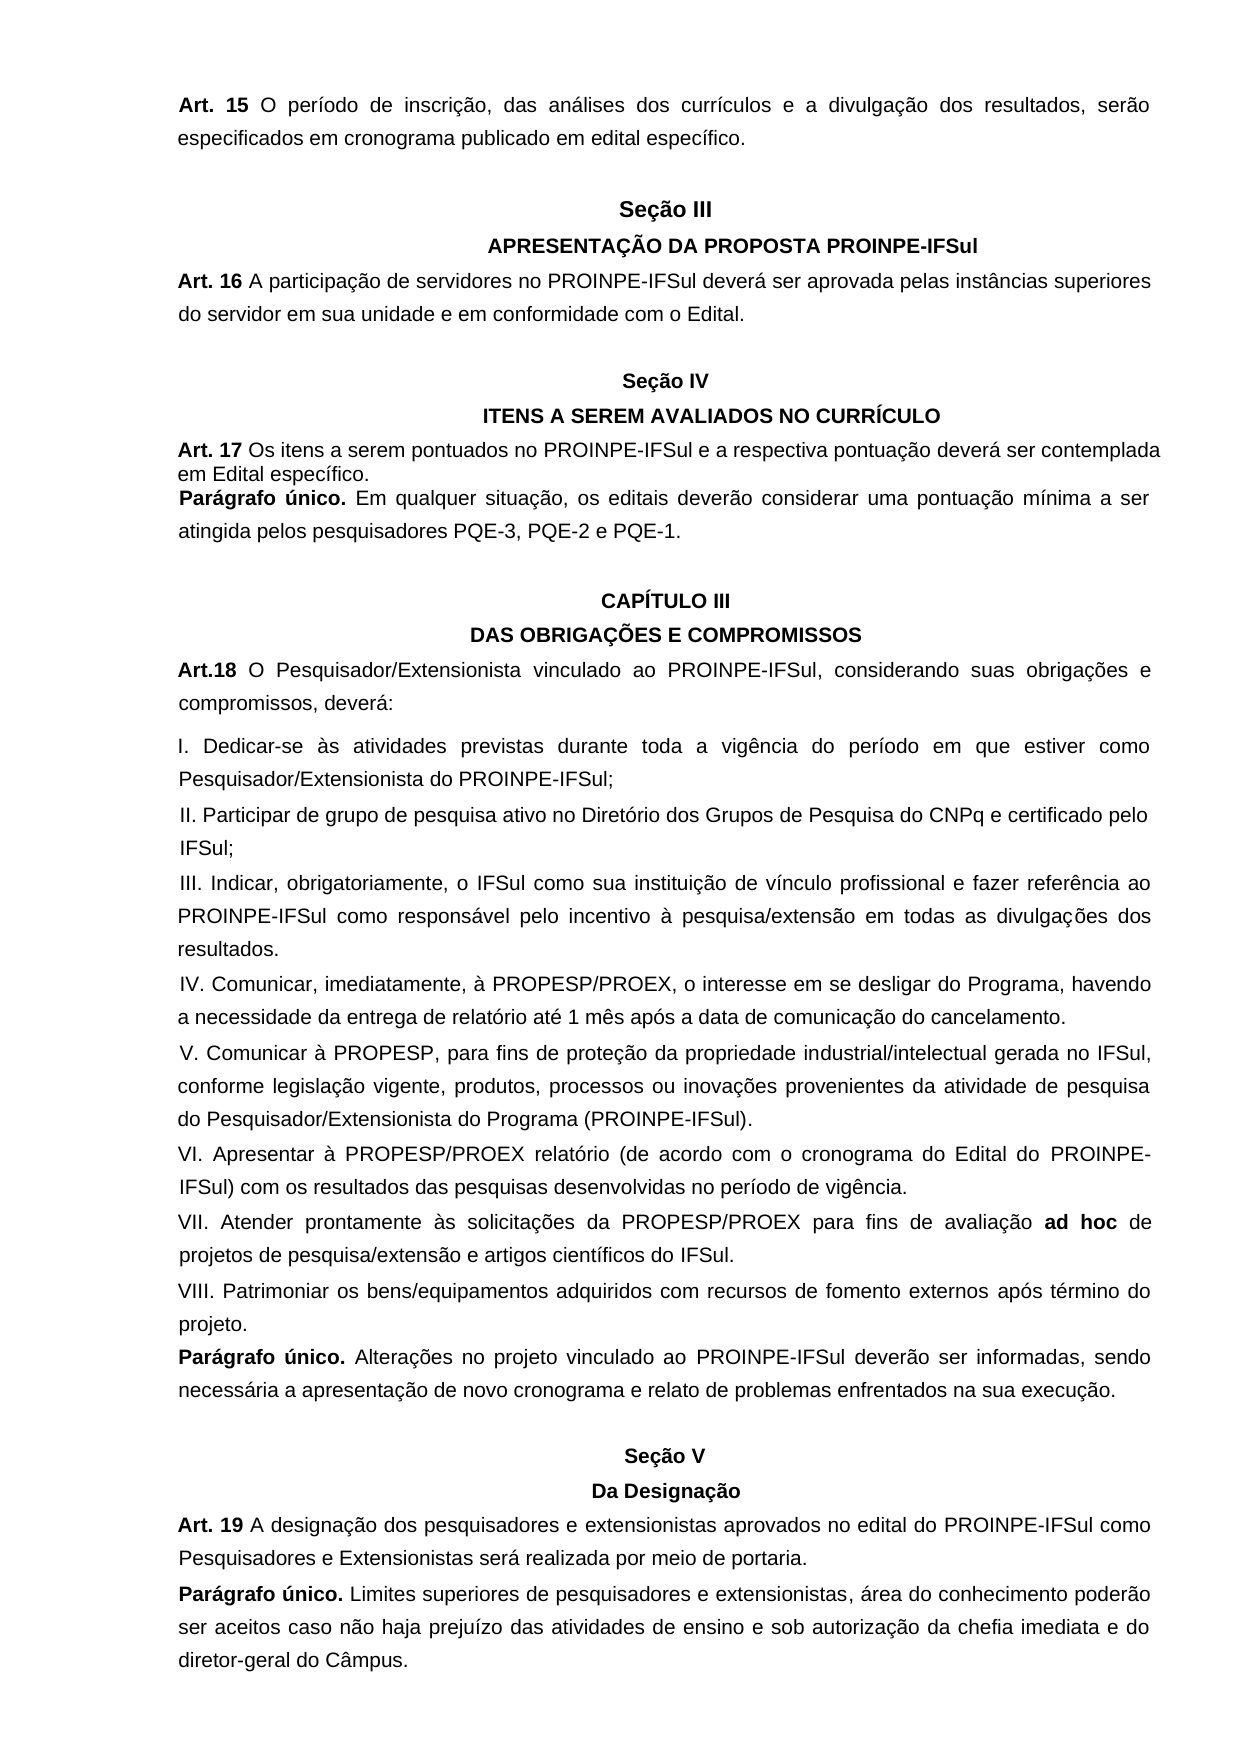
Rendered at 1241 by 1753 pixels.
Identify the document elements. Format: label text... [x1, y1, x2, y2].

text DAS OBRIGAÇÕES E COMPROMISSOS [470, 623, 1178, 647]
text VII. Atender prontamente às solicitações da PROPESP/PROEX para fins de avaliação ad hoc de projetos de pesquisa/extensão e artigos científicos do IFSul. [178, 1210, 1152, 1267]
text Art. 15 O período de inscrição, das análises dos currículos e a divulgação dos resultados, serão especificados em cronograma publicado em edital específico. [177, 92, 1151, 149]
text II. Participar de grupo de pesquisa ativo no Diretório dos Grupos de Pesquisa do CNPq e certificado pelo IFSul; [179, 802, 1150, 859]
text Art. 16 A participação de servidores no PROINPE-IFSul deverá ser aprovada pelas instâncias superiores do servidor em sua unidade e em conformidade com o Edital. [177, 269, 1151, 326]
text Art.18 O Pesquisador/Extensionista vinculado ao PROINPE-IFSul, considerando suas obrigações e compromissos, deverá: [177, 658, 1151, 714]
text Seção III [619, 196, 1178, 222]
text APRESENTAÇÃO DA PROPOSTA PROINPE-IFSul [487, 234, 1178, 258]
text Seção IV [622, 369, 1178, 393]
text Da Designação [591, 1479, 1178, 1503]
text VIII. Patrimoniar os bens/equipamentos adquiridos com recursos de fomento externos após término do projeto. [178, 1278, 1151, 1335]
text VI. Apresentar à PROPESP/PROEX relatório (de acordo com o cronograma do Edital do PROINPE-IFSul) com os resultados das pesquisas desenvolvidas no período de vigência. [178, 1142, 1151, 1199]
text I. Dedicar-se às atividades previstas durante toda a vigência do período em que estiver como Pesquisador/Extensionista do PROINPE-IFSul; [177, 734, 1151, 791]
text ITENS A SEREM AVALIADOS NO CURRÍCULO [483, 403, 1178, 427]
text CAPÍTULO III [601, 589, 1178, 613]
text Parágrafo único. Em qualquer situação, os editais deverão considerar uma pontuação mínima a ser atingida pelos pesquisadores PQE-3, PQE-2 e PQE-1. [178, 486, 1151, 543]
text Parágrafo único. Limites superiores de pesquisadores e extensionistas, área do conhecimento poderão ser aceitos caso não haja prejuízo das atividades de ensino e sob autorização da chefia imediata e do diretor-geral do Câmpus. [178, 1582, 1151, 1672]
text III. Indicar, obrigatoriamente, o IFSul como sua instituição de vínculo profissional e fazer referência ao PROINPE-IFSul como responsável pelo incentivo à pesquisa/extensão em todas as divulgações dos resultados. [177, 871, 1151, 961]
text Parágrafo único. Alterações no projeto vinculado ao PROINPE-IFSul deverão ser informadas, sendo necessária a apresentação de novo cronograma e relato de problemas enfrentados na sua execução. [178, 1344, 1151, 1401]
text Art. 17 Os itens a serem pontuados no PROINPE-IFSul e a respectiva pontuação deverá ser contemplada em Edital específico. [177, 438, 1178, 486]
text V. Comunicar à PROPESP, para fins de proteção da propriedade industrial/intelectual gerada no IFSul, conforme legislação vigente, produtos, processos ou inovações provenientes da atividade de pesquisa do Pesquisador/Extensionista do Programa (PROINPE-IFSul). [177, 1040, 1151, 1130]
text IV. Comunicar, imediatamente, à PROPESP/PROEX, o interesse em se desligar do Programa, havendo a necessidade da entrega de relatório até 1 mês após a data de comunicação do cancelamento. [177, 972, 1151, 1029]
text Art. 19 A designação dos pesquisadores e extensionistas aprovados no edital do PROINPE-IFSul como Pesquisadores e Extensionistas será realizada por meio de portaria. [177, 1513, 1151, 1570]
text Seção V [178, 1443, 1151, 1467]
